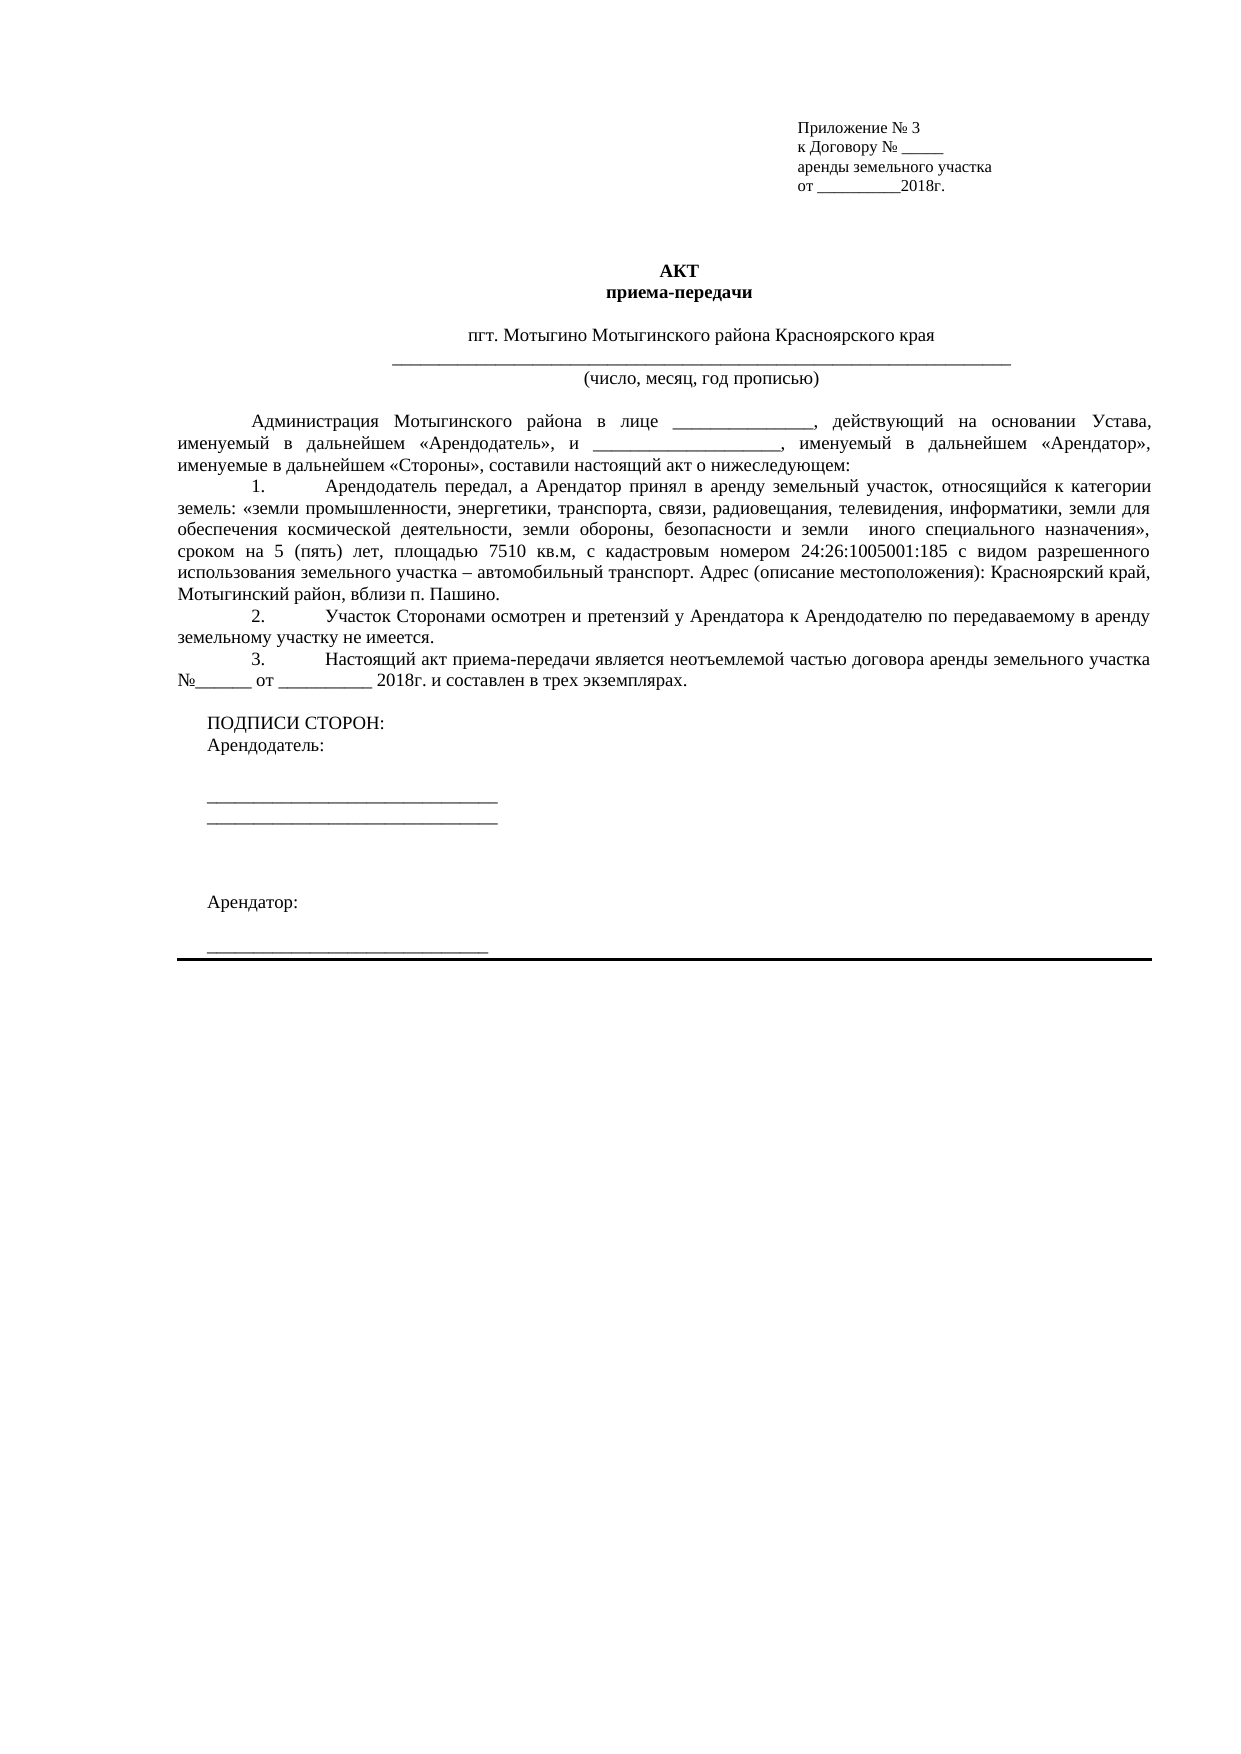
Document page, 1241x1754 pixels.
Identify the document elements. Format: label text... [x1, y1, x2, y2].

text приема-передачи [177, 281, 1152, 303]
text ______________________________ [177, 934, 1152, 958]
list Участок Сторонами осмотрен и претензий у Арендатора к Арендодателю по передаваемому в аренду земельному участку не имеется. [177, 604, 1152, 648]
text Администрация Мотыгинского района в лице _______________, действующий на основании Устава, именуемый в дальнейшем «Арендодатель», и ____________________, именуемый в дальнейшем «Арендатор», именуемые в дальнейшем «Стороны», составили настоящий акт о нижеследующем: [177, 410, 1152, 475]
text АКТ [177, 259, 1152, 281]
list Арендодатель передал, а Арендатор принял в аренду земельный участок, относящийся к категории земель: «земли промышленности, энергетики, транспорта, связи, радиовещания, телевидения, информатики, земли для обеспечения космической деятельности, земли обороны, безопасности и земли иного специального назначения», сроком на 5 (пять) лет, площадью 7510 кв.м, с кадастровым номером 24:26:1005001:185 с видом разрешенного использования земельного участка – автомобильный транспорт. Адрес (описание местоположения): Красноярский край, Мотыгинский район, вблизи п. Пашино. [177, 475, 1152, 604]
list Настоящий акт приема-передачи является неотъемлемой частью договора аренды земельного участка №______ от __________ 2018г. и составлен в трех экземплярах. [177, 648, 1152, 691]
text ПОДПИСИ СТОРОН: [177, 712, 1152, 734]
text от __________2018г. [797, 176, 1152, 195]
text Арендодатель: [177, 734, 1152, 755]
text пгт. Мотыгино Мотыгинского района Красноярского края [177, 324, 1152, 346]
text (число, месяц, год прописью) [177, 367, 1152, 389]
text _______________________________ [177, 783, 1152, 805]
text _______________________________ [177, 805, 1152, 827]
text Арендатор: [177, 891, 1152, 913]
text аренды земельного участка [797, 156, 1152, 176]
text к Договору № _____ [797, 137, 1152, 156]
text Приложение № 3 [797, 118, 1152, 137]
text __________________________________________________________________ [177, 346, 1152, 367]
